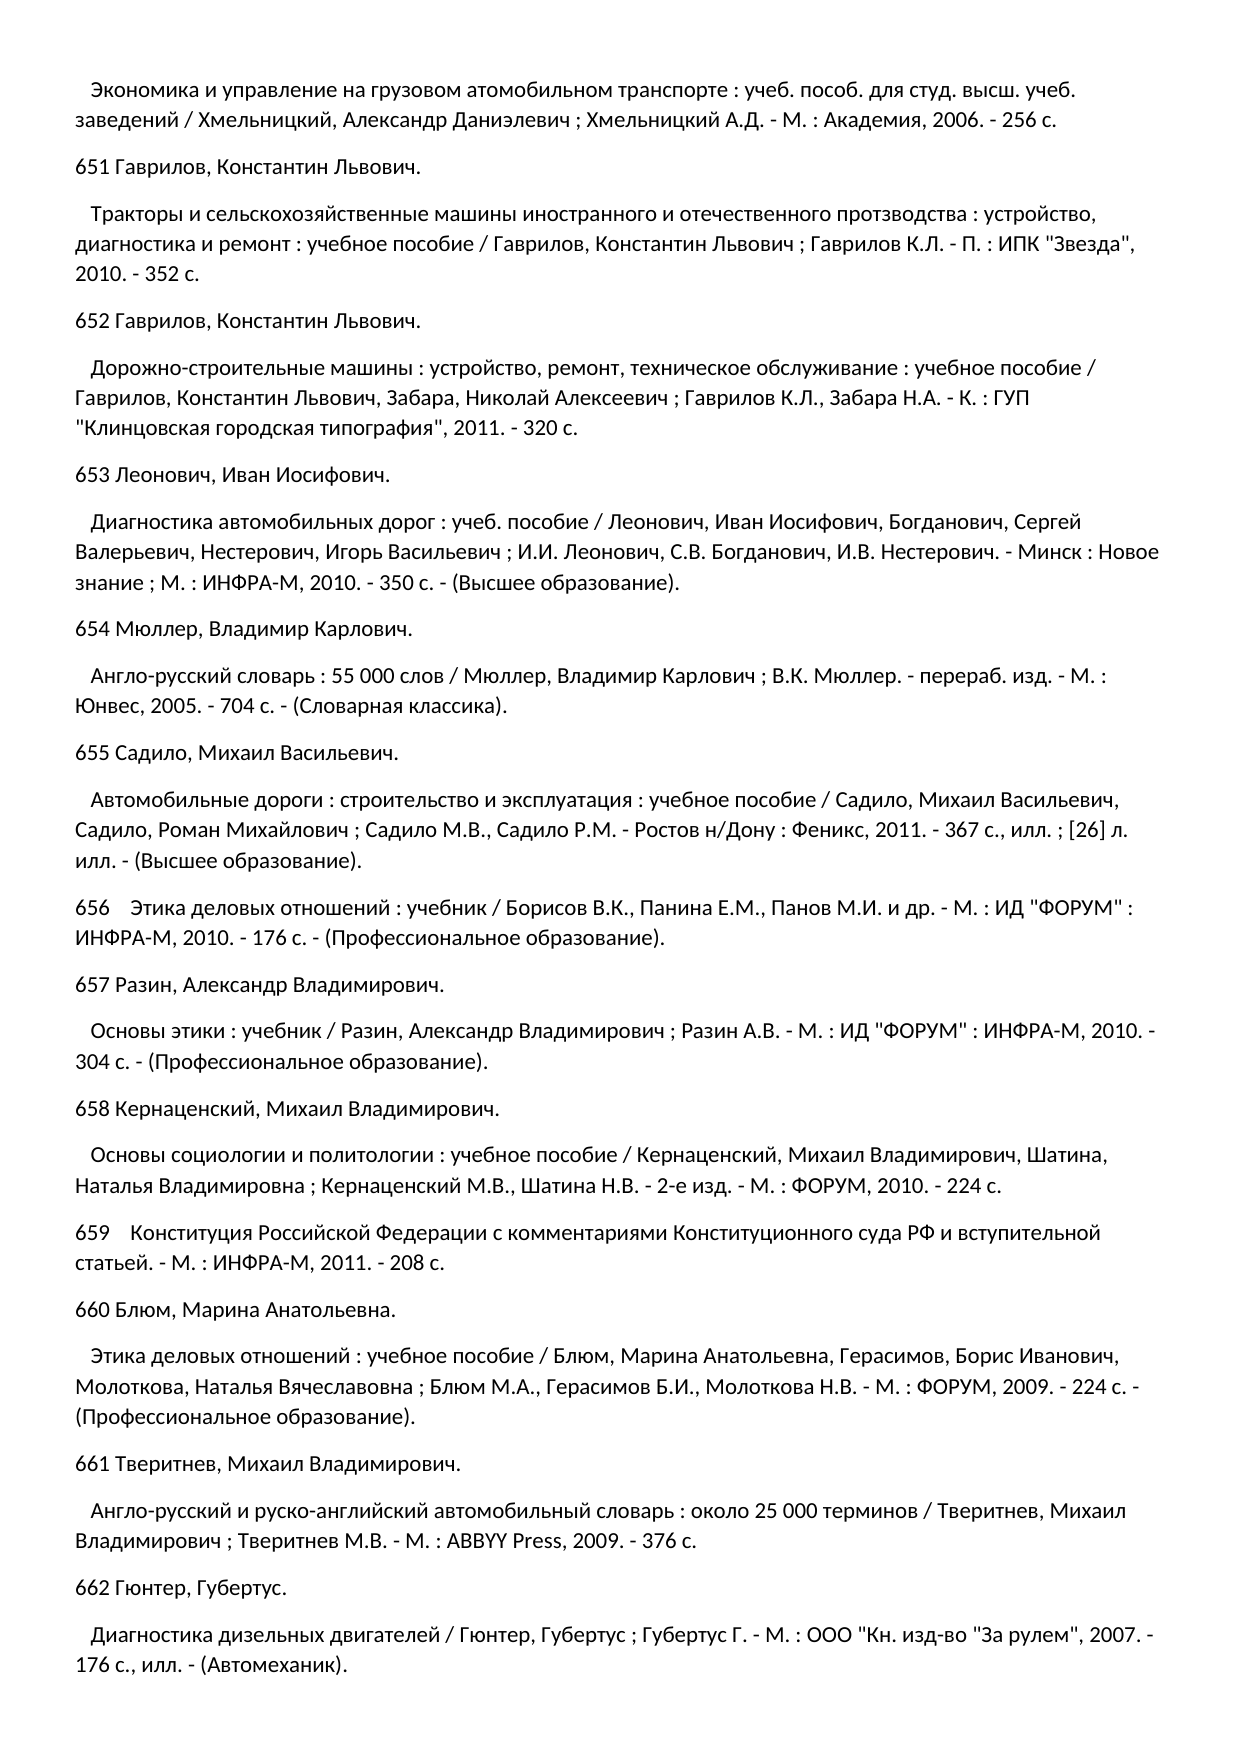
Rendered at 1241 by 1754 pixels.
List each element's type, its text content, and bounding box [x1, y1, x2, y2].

text Англо-русский словарь : 55 000 слов / Мюллер, Владимир Карлович ; В.К. Мюллер. - перераб. изд. - М. : Юнвес, 2005. - 704 с. - (Словарная классика). [75, 661, 1165, 720]
text Диагностика дизельных двигателей / Гюнтер, Губертус ; Губертус Г. - М. : ООО "Кн. изд-во "За рулем", 2007. - 176 с., илл. - (Автомеханик). [75, 1620, 1165, 1678]
text 657 Разин, Александр Владимирович. [75, 970, 1165, 998]
text Этика деловых отношений : учебное пособие / Блюм, Марина Анатольевна, Герасимов, Борис Иванович, Молоткова, Наталья Вячеславовна ; Блюм М.А., Герасимов Б.И., Молоткова Н.В. - М. : ФОРУМ, 2009. - 224 с. - (Профессиональное образование). [75, 1342, 1165, 1430]
text 658 Кернаценский, Михаил Владимирович. [75, 1094, 1165, 1122]
text Основы социологии и политологии : учебное пособие / Кернаценский, Михаил Владимирович, Шатина, Наталья Владимировна ; Кернаценский М.В., Шатина Н.В. - 2-е изд. - М. : ФОРУМ, 2010. - 224 с. [75, 1141, 1165, 1199]
text 656 Этика деловых отношений : учебник / Борисов В.К., Панина Е.М., Панов М.И. и др. - М. : ИД "ФОРУМ" : ИНФРА-М, 2010. - 176 с. - (Профессиональное образование). [75, 893, 1165, 951]
text 661 Тверитнев, Михаил Владимирович. [75, 1449, 1165, 1477]
text Автомобильные дороги : строительство и эксплуатация : учебное пособие / Садило, Михаил Васильевич, Садило, Роман Михайлович ; Садило М.В., Садило Р.М. - Ростов н/Дону : Феникс, 2011. - 367 с., илл. ; [26] л. илл. - (Высшее образование). [75, 785, 1165, 874]
text Англо-русский и руско-английский автомобильный словарь : около 25 000 терминов / Тверитнев, Михаил Владимирович ; Тверитнев М.В. - М. : АВВYY Press, 2009. - 376 с. [75, 1496, 1165, 1554]
text Тракторы и сельскохозяйственные машины иностранного и отечественного протзводства : устройство, диагностика и ремонт : учебное пособие / Гаврилов, Константин Львович ; Гаврилов К.Л. - П. : ИПК "Звезда", 2010. - 352 с. [75, 199, 1165, 287]
text 659 Конституция Российской Федерации с комментариями Конституционного суда РФ и вступительной статьей. - М. : ИНФРА-М, 2011. - 208 с. [75, 1218, 1165, 1276]
text 651 Гаврилов, Константин Львович. [75, 152, 1165, 180]
text Дорожно-строительные машины : устройство, ремонт, техническое обслуживание : учебное пособие / Гаврилов, Константин Львович, Забара, Николай Алексеевич ; Гаврилов К.Л., Забара Н.А. - К. : ГУП "Клинцовская городская типография", 2011. - 320 с. [75, 353, 1165, 442]
text 653 Леонович, Иван Иосифович. [75, 460, 1165, 488]
text Основы этики : учебник / Разин, Александр Владимирович ; Разин А.В. - М. : ИД "ФОРУМ" : ИНФРА-М, 2010. - 304 с. - (Профессиональное образование). [75, 1017, 1165, 1075]
text 662 Гюнтер, Губертус. [75, 1573, 1165, 1601]
text 660 Блюм, Марина Анатольевна. [75, 1295, 1165, 1323]
text 652 Гаврилов, Константин Львович. [75, 306, 1165, 334]
text Диагностика автомобильных дорог : учеб. пособие / Леонович, Иван Иосифович, Богданович, Сергей Валерьевич, Нестерович, Игорь Васильевич ; И.И. Леонович, С.В. Богданович, И.В. Нестерович. - Минск : Новое знание ; М. : ИНФРА-М, 2010. - 350 с. - (Высшее образование). [75, 507, 1165, 596]
text 654 Мюллер, Владимир Карлович. [75, 614, 1165, 643]
text Экономика и управление на грузовом атомобильном транспорте : учеб. пособ. для студ. высш. учеб. заведений / Хмельницкий, Александр Даниэлевич ; Хмельницкий А.Д. - М. : Академия, 2006. - 256 с. [75, 75, 1165, 133]
text 655 Садило, Михаил Васильевич. [75, 738, 1165, 767]
